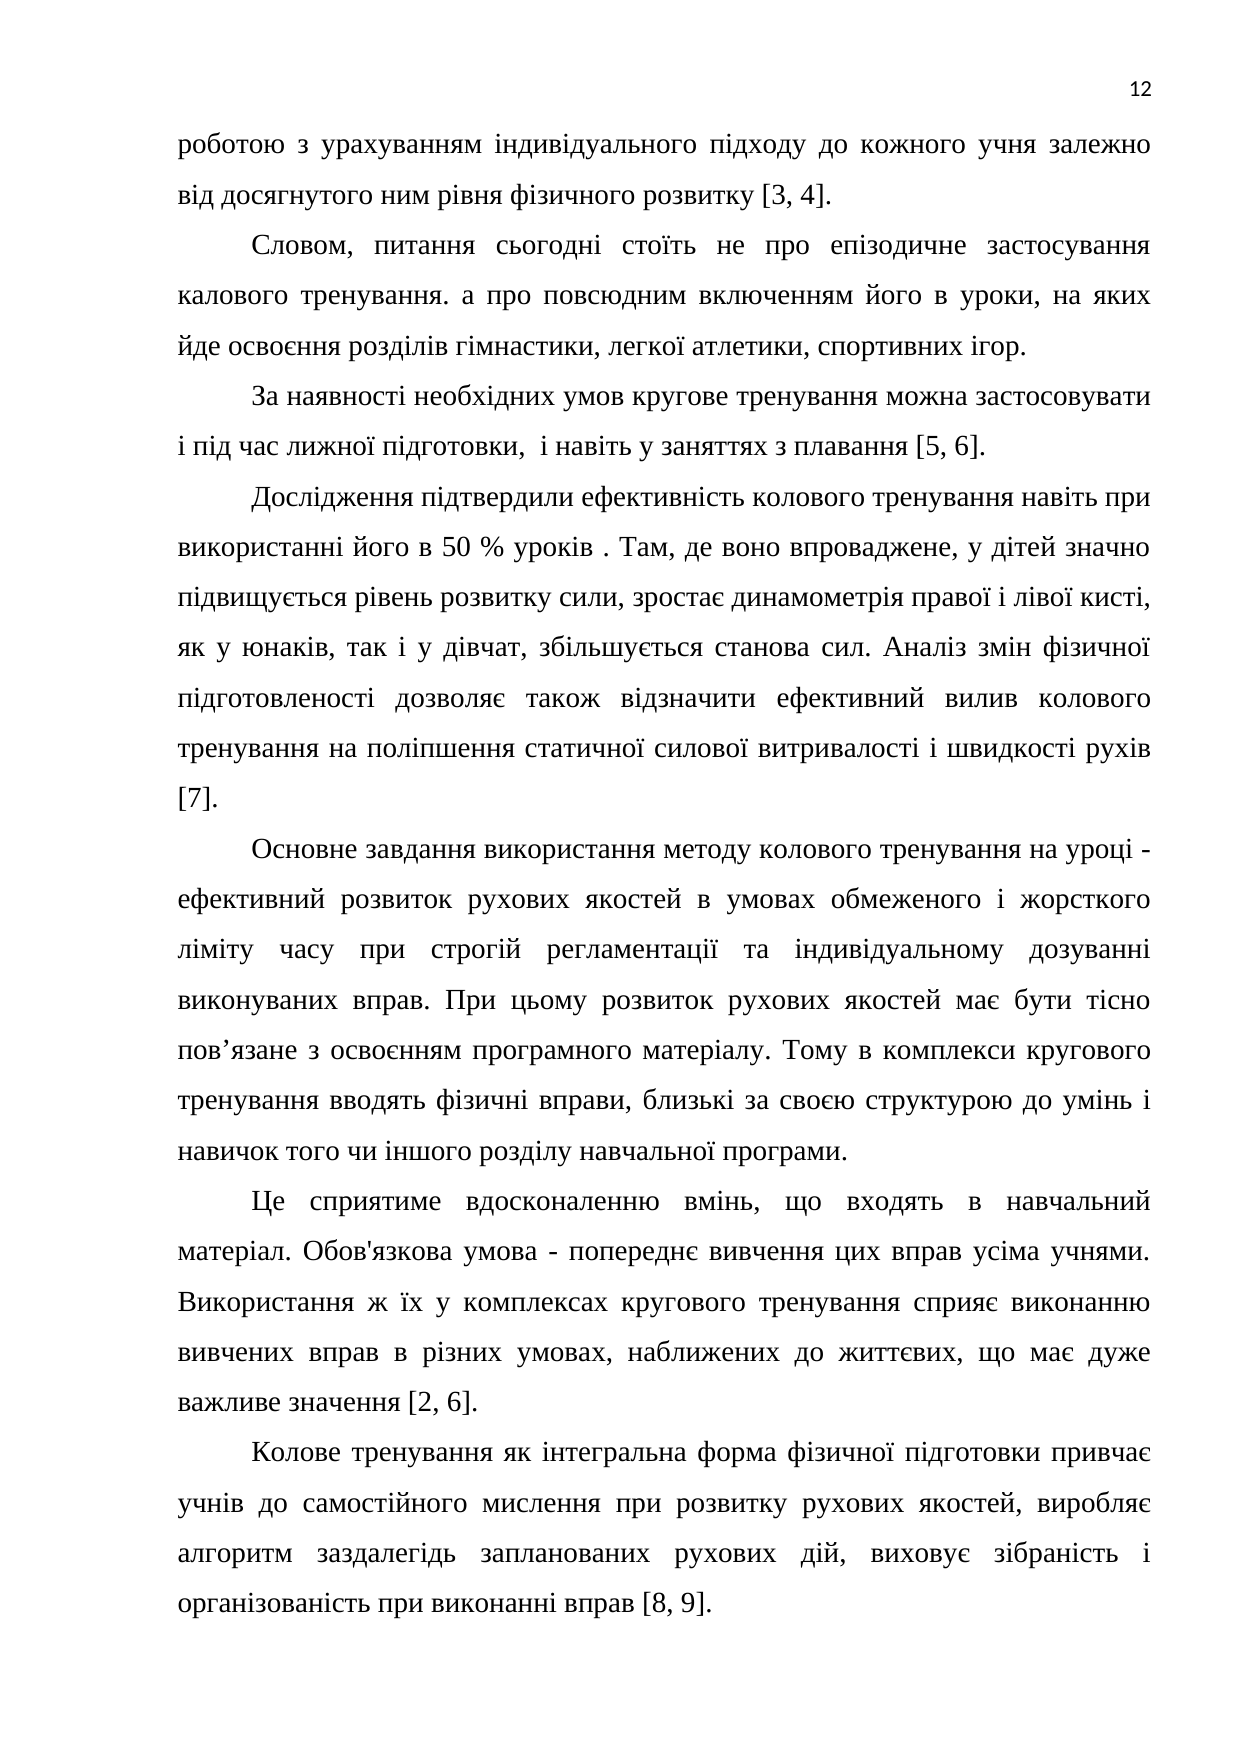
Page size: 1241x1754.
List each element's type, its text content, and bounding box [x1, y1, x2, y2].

text Основне завдання використання методу колового тренування на уроці - ефективний розвиток рухових якостей в умовах обмеженого і жорсткого ліміту часу при строгій регламентації та індивідуальному дозуванні виконуваних вправ. При цьому розвиток рухових якостей має бути тісно пов’язане з освоєнням програмного матеріалу. Тому в комплекси кругового тренування вводять фізичні вправи, близькі за своєю структурою до умінь і навичок того чи іншого розділу навчальної програми. [177, 831, 1152, 1166]
text Це сприятиме вдосконаленню вмінь, що входять в навчальний матеріал. Обов'язкова умова - попереднє вивчення цих вправ усіма учнями. Використання ж їх у комплексах кругового тренування сприяє виконанню вивчених вправ в різних умовах, наближених до життєвих, що має дуже важливе значення [2, 6]. [177, 1183, 1152, 1418]
text Колове тренування як інтегральна форма фізичної підготовки привчає учнів до самостійного мислення при розвитку рухових якостей, виробляє алгоритм заздалегідь запланованих рухових дій, виховує зібраність і організованість при виконанні вправ [8, 9]. [177, 1434, 1152, 1619]
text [177, 126, 1152, 210]
text За наявності необхідних умов кругове тренування можна застосовувати і під час лижної підготовки, і навіть у заняттях з плавання [5, 6]. [177, 378, 1152, 462]
text Дослідження підтвердили ефективність колового тренування навіть при використанні його в 50 % уроків . Там, де воно впроваджене, у дітей значно підвищується рівень розвитку сили, зростає динамометрія правої і лівої кисті, як у юнаків, так і у дівчат, збільшується станова сил. Аналіз змін фізичної підготовленості дозволяє також відзначити ефективний вилив колового тренування на поліпшення статичної силової витривалості і швидкості рухів [7]. [177, 479, 1152, 814]
text Словом, питання сьогодні стоїть не про епізодичне застосування калового тренування. а про повсюдним включенням його в уроки, на яких йде освоєння розділів гімнастики, легкої атлетики, спортивних ігор. [177, 227, 1152, 361]
